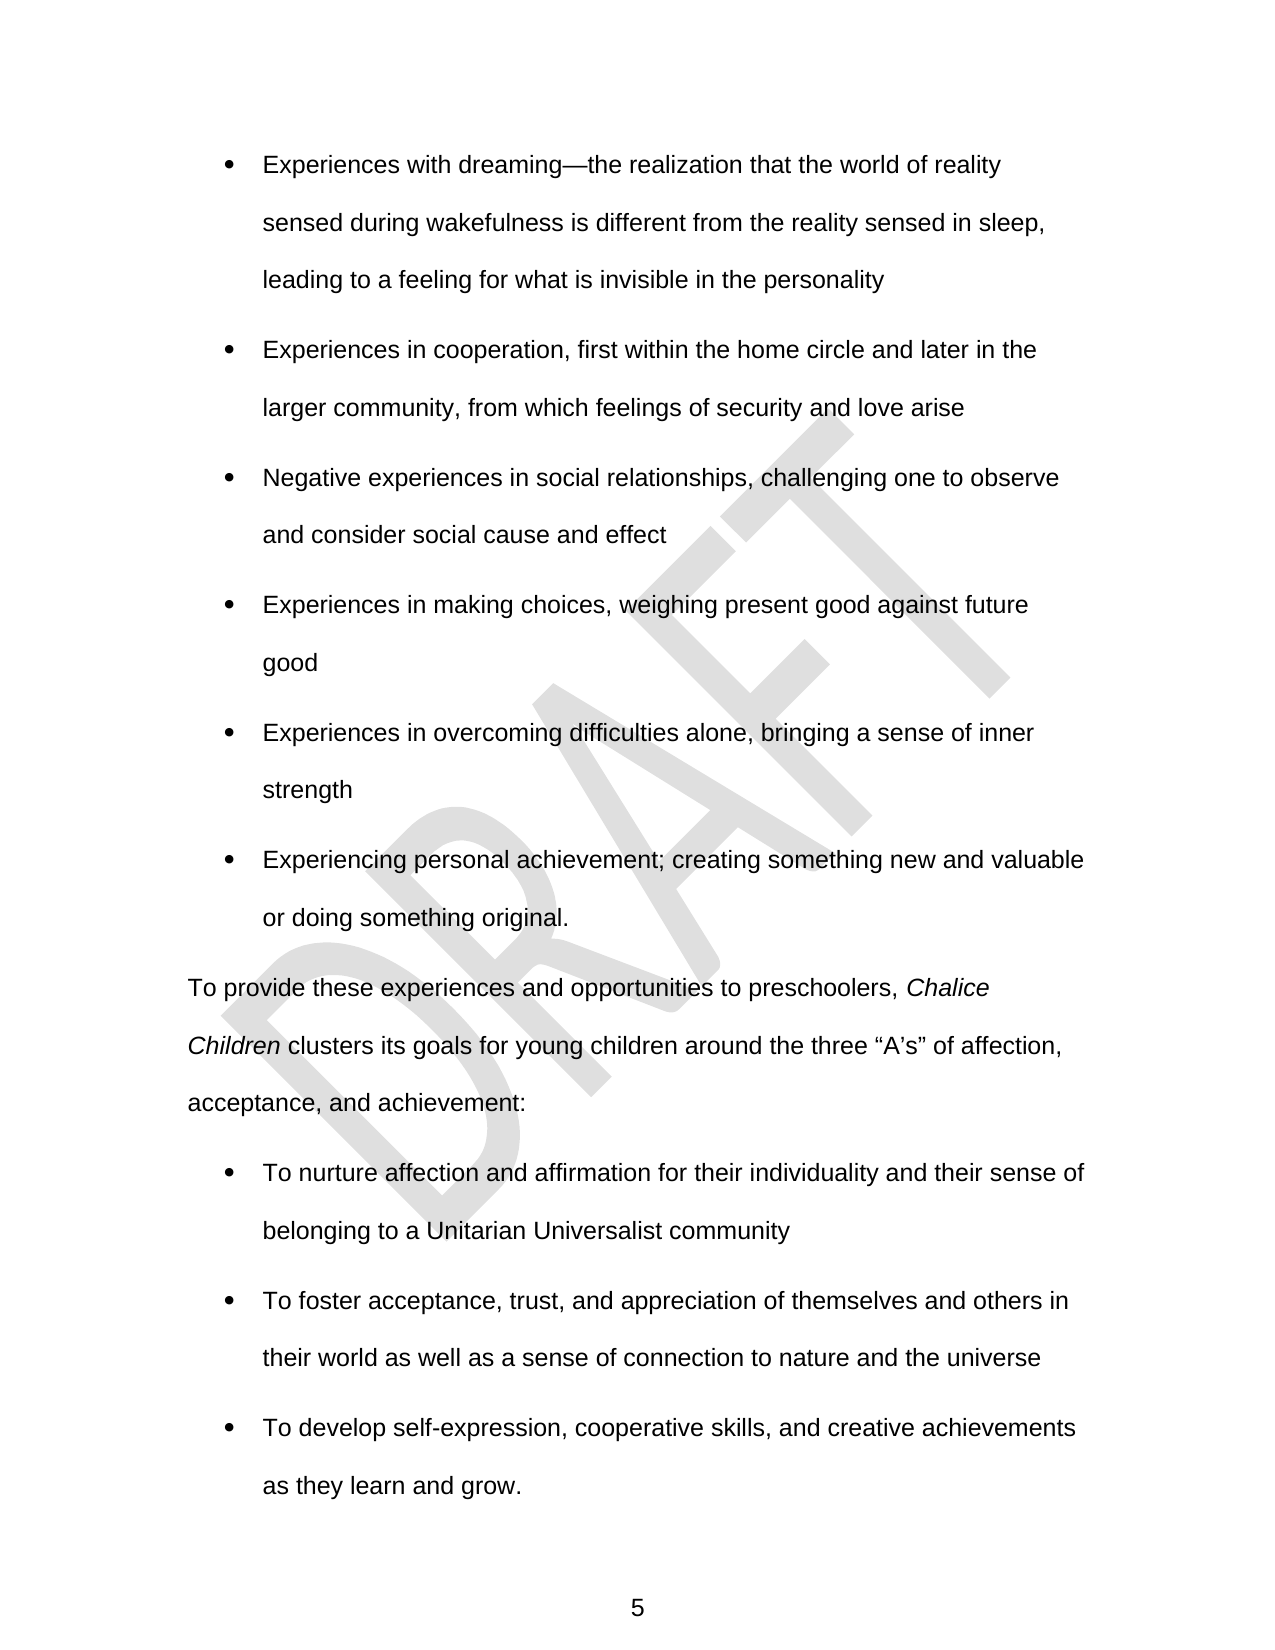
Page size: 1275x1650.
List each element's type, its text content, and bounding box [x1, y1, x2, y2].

text To foster acceptance, trust, and appreciation of themselves and others in their world as well as a sense of connection to nature and the universe [225, 1286, 1087, 1372]
text To develop self-expression, cooperative skills, and creative achievements as they learn and grow. [225, 1413, 1087, 1500]
text Experiences with dreaming—the realization that the world of reality sensed during wakefulness is different from the reality sensed in sleep, leading to a feeling for what is invisible in the personality [225, 150, 1087, 294]
text Experiencing personal achievement; creating something new and valuable or doing something original. [225, 846, 1087, 932]
text Experiences in overcoming difficulties alone, bringing a sense of inner strength [225, 718, 1087, 804]
text Experiences in cooperation, first within the home circle and later in the larger community, from which feelings of security and love arise [225, 335, 1087, 421]
text To provide these experiences and opportunities to preschoolers, Chalice Children clusters its goals for young children around the three “A’s” of affection, acceptance, and achievement: [187, 973, 1087, 1117]
text To nurture affection and affirmation for their individuality and their sense of belonging to a Unitarian Universalist community [225, 1158, 1087, 1244]
text Experiences in making choices, weighing present good against future good [225, 590, 1087, 677]
text Negative experiences in social relationships, challenging one to observe and consider social cause and effect [225, 463, 1087, 549]
